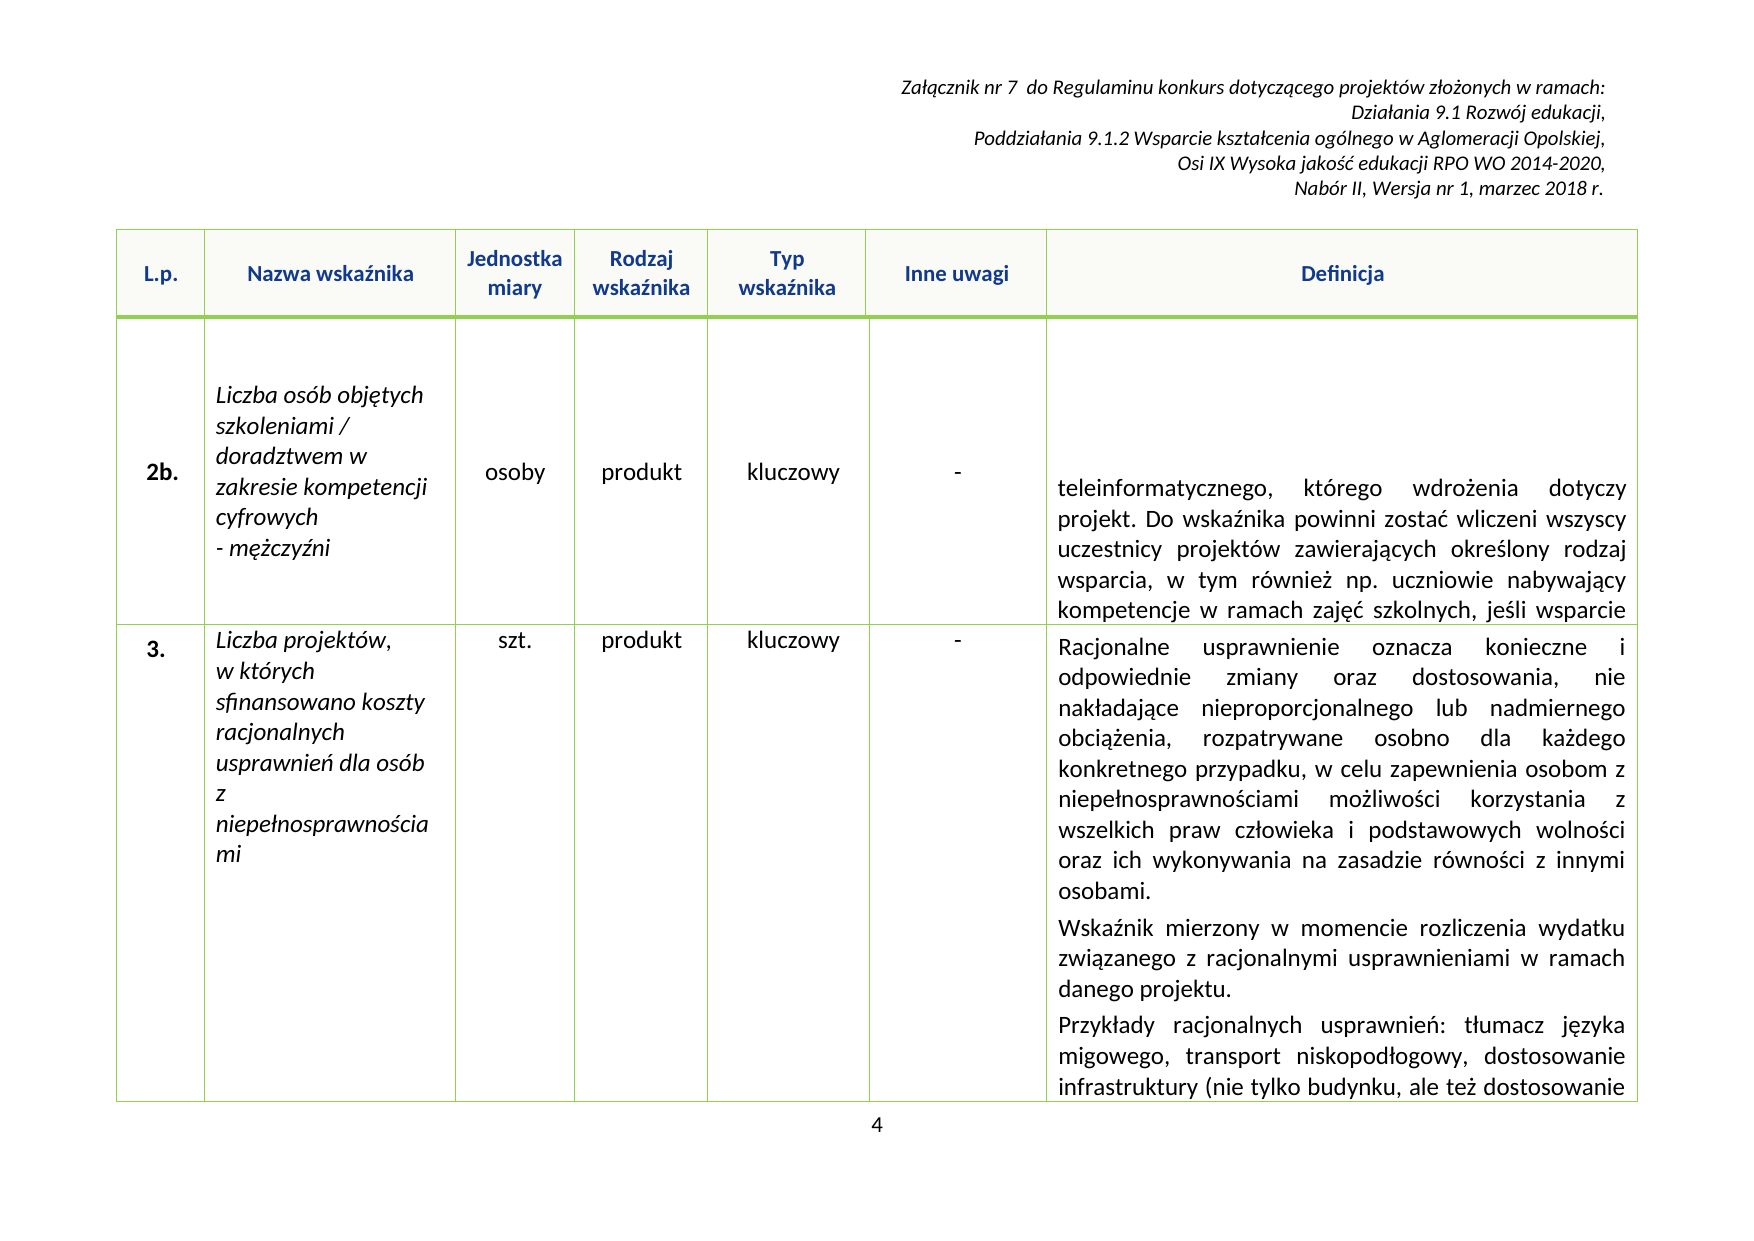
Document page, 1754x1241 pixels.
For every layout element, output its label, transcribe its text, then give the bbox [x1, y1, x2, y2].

table_cell produkt [575, 319, 707, 624]
table_cell 2b. [117, 319, 204, 624]
table_header Definicja [1047, 230, 1637, 315]
table_header Typ wskaźnika [708, 230, 865, 315]
table_header Inne uwagi [866, 230, 1046, 315]
table_header L.p. [117, 230, 204, 315]
table_cell produkt [575, 625, 707, 1101]
table_cell osoby [456, 319, 574, 624]
table_cell szt. [456, 625, 574, 1101]
table_cell Liczba osób objętych szkoleniami / doradztwem w zakresie kompetencji cyfrowych - mężczyźni [205, 319, 455, 624]
table_header Nazwa wskaźnika [205, 230, 455, 315]
table_cell - [870, 319, 1046, 624]
table_cell 3. [117, 625, 204, 1101]
table_cell - [870, 625, 1046, 1101]
table_cell kluczowy [708, 625, 869, 1101]
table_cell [1047, 625, 1637, 1101]
table_header Jednostka miary [456, 230, 574, 315]
table_cell kluczowy [708, 319, 869, 624]
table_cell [205, 625, 455, 1101]
table_header Rodzaj wskaźnika [575, 230, 707, 315]
